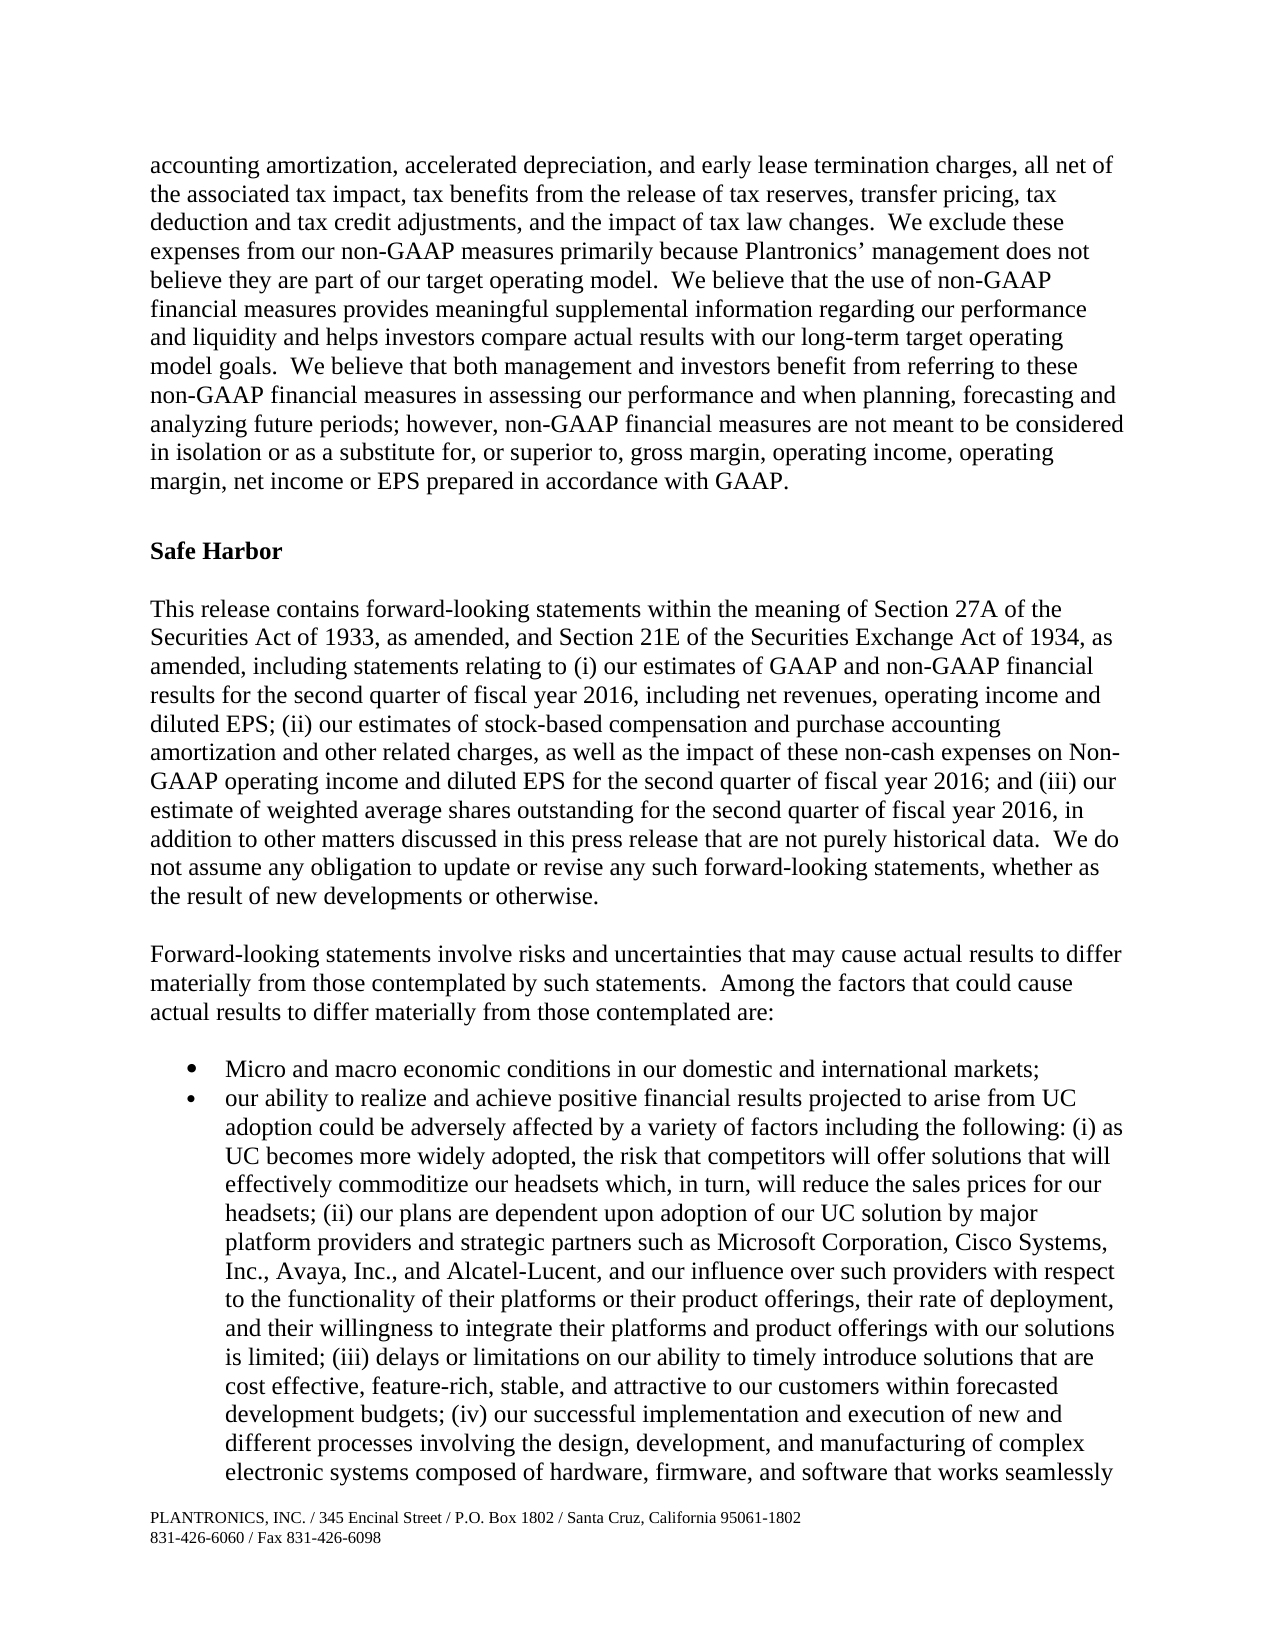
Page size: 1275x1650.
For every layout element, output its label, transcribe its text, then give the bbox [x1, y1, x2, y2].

text Safe Harbor [150, 679, 1125, 708]
list Micro and macro economic conditions in our domestic and international markets; [187, 1198, 1125, 1227]
text To supplement our condensed consolidated financial statements presented on a GAAP basis, we use non-GAAP measures of operating results, which are adjusted to exclude certain non-cash expenses and charges from non-GAAP operating income, non-GAAP operating margin and non-GAAP diluted EPS, including stock-based compensation related to stock options, restricted stock and employee stock purchases made under our employee stock purchase plan, purchase accounting amortization, accelerated depreciation, and early lease termination charges, all net of the associated tax impact, tax benefits from the release of tax reserves, transfer pricing, tax deduction and tax credit adjustments, and the impact of tax law changes. We exclude these expenses from our non-GAAP measures primarily because Plantronics’ management does not believe they are part of our target operating model. We believe that the use of non-GAAP financial measures provides meaningful supplemental information regarding our performance and liquidity and helps investors compare actual results with our long-term target operating model goals. We believe that both management and investors benefit from referring to these non-GAAP financial measures in assessing our performance and when planning, forecasting and analyzing future periods; however, non-GAAP financial measures are not meant to be considered in isolation or as a substitute for, or superior to, gross margin, operating income, operating margin, net income or EPS prepared in accordance with GAAP. [150, 150, 1125, 639]
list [187, 1227, 1125, 1486]
text Forward-looking statements involve risks and uncertainties that may cause actual results to differ materially from those contemplated by such statements. Among the factors that could cause actual results to differ materially from those contemplated are: [150, 1083, 1125, 1169]
text This release contains forward-looking statements within the meaning of Section 27A of the Securities Act of 1933, as amended, and Section 21E of the Securities Exchange Act of 1934, as amended, including statements relating to (i) our estimates of GAAP and non-GAAP financial results for the second quarter of fiscal year 2016, including net revenues, operating income and diluted EPS; (ii) our estimates of stock-based compensation and purchase accounting amortization and other related charges, as well as the impact of these non-cash expenses on Non-GAAP operating income and diluted EPS for the second quarter of fiscal year 2016; and (iii) our estimate of weighted average shares outstanding for the second quarter of fiscal year 2016, in addition to other matters discussed in this press release that are not purely historical data. We do not assume any obligation to update or revise any such forward-looking statements, whether as the result of new developments or otherwise. [150, 737, 1125, 1054]
